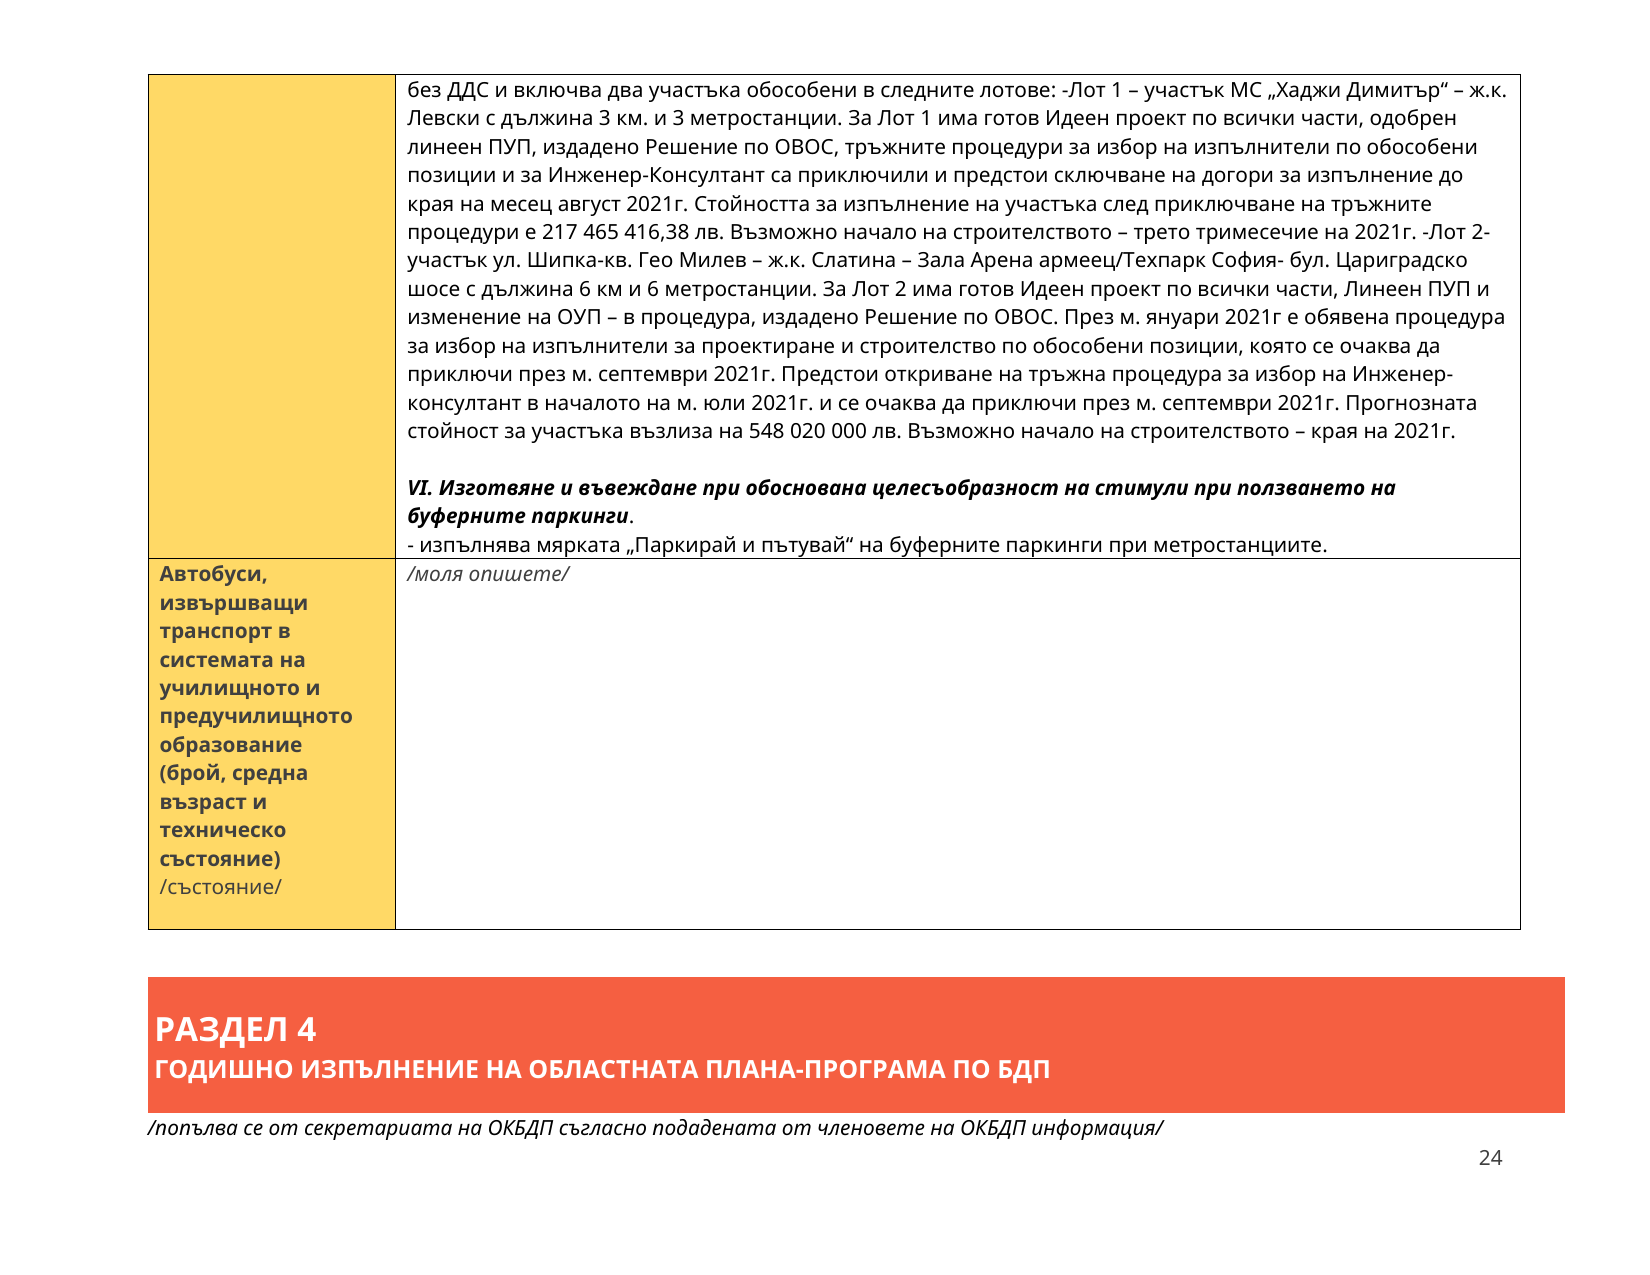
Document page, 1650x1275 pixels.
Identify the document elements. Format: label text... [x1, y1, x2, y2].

text РАЗДЕЛ 4 [148, 1006, 1565, 1051]
table_cell /моля опишете/ [396, 559, 1520, 929]
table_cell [396, 75, 1520, 558]
text ГОДИШНО ИЗПЪЛНЕНИЕ НА ОБЛАСТНАТА ПЛАНА-ПРОГРАМА ПО БДП [148, 1051, 1565, 1085]
table_cell Автобуси, извършващи транспорт в системата на училищното и предучилищното образование (брой, средна възраст и техническо състояние) /състояние/ [149, 559, 395, 929]
text /попълва се от секретариата на ОКБДП съгласно подадената от членовете на ОКБДП информация/ [148, 1113, 1565, 1142]
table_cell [149, 75, 395, 558]
